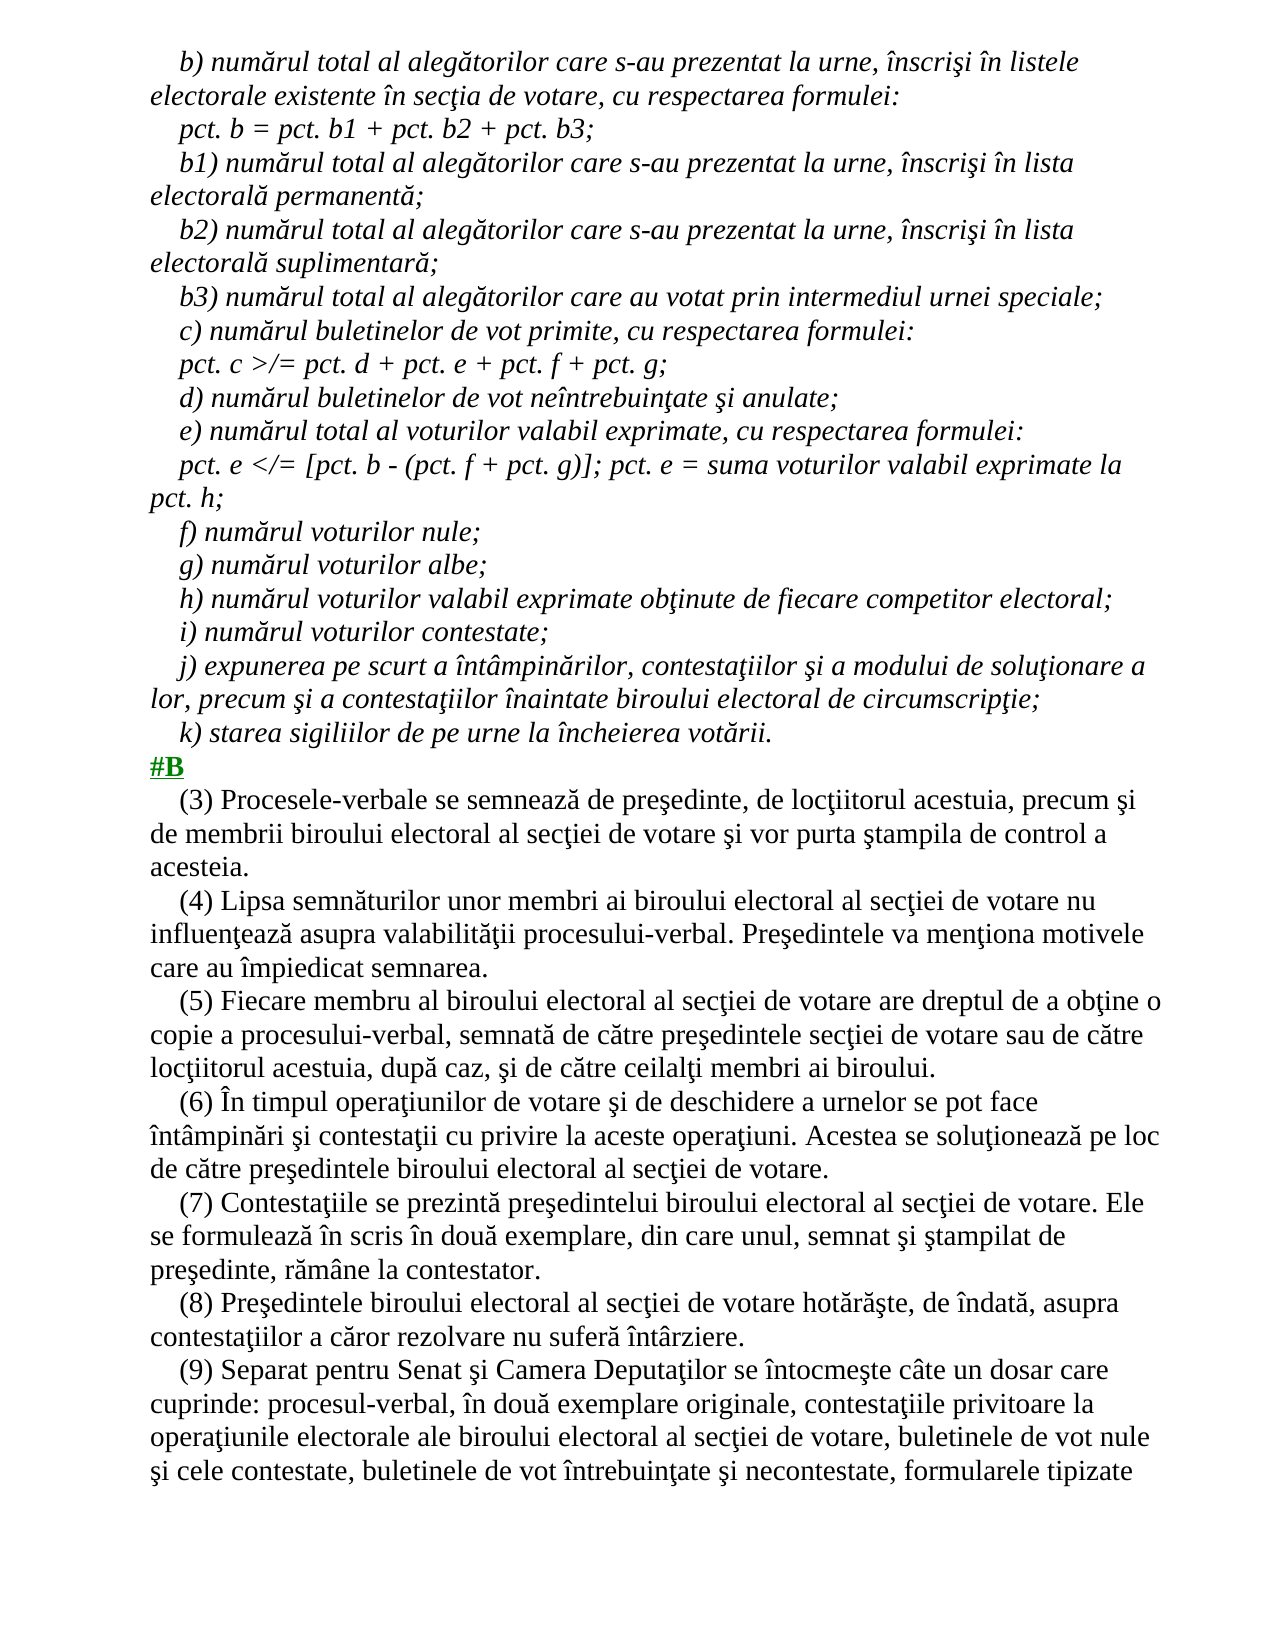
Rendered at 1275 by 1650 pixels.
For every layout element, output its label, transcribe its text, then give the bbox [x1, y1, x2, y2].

text g) numărul voturilor albe; [150, 547, 1167, 581]
text f) numărul voturilor nule; [150, 514, 1167, 547]
text b2) numărul total al alegătorilor care s-au prezentat la urne, înscrişi în lista electorală suplimentară; [150, 212, 1167, 279]
text d) numărul buletinelor de vot neîntrebuinţate şi anulate; [150, 380, 1167, 413]
text b3) numărul total al alegătorilor care au votat prin intermediul urnei speciale; [150, 279, 1167, 313]
text j) expunerea pe scurt a întâmpinărilor, contestaţiilor şi a modului de soluţionare a lor, precum şi a contestaţiilor înaintate biroului electoral de circumscripţie; [150, 648, 1167, 715]
text (6) În timpul operaţiunilor de votare şi de deschidere a urnelor se pot face întâmpinări şi contestaţii cu privire la aceste operaţiuni. Acestea se soluţionează pe loc de către preşedintele biroului electoral al secţiei de votare. [150, 1084, 1167, 1185]
text (7) Contestaţiile se prezintă preşedintelui biroului electoral al secţiei de votare. Ele se formulează în scris în două exemplare, din care unul, semnat şi ştampilat de preşedinte, rămâne la contestator. [150, 1185, 1167, 1285]
text pct. c >/= pct. d + pct. e + pct. f + pct. g; [150, 346, 1167, 380]
text pct. b = pct. b1 + pct. b2 + pct. b3; [150, 111, 1167, 145]
text k) starea sigiliilor de pe urne la încheierea votării. [150, 715, 1167, 749]
text pct. e </= [pct. b - (pct. f + pct. g)]; pct. e = suma voturilor valabil exprimate la pct. h; [150, 447, 1167, 514]
text (5) Fiecare membru al biroului electoral al secţiei de votare are dreptul de a obţine o copie a procesului-verbal, semnată de către preşedintele secţiei de votare sau de către locţiitorul acestuia, după caz, şi de către ceilalţi membri ai biroului. [150, 983, 1167, 1084]
text #B [150, 749, 1167, 782]
text e) numărul total al voturilor valabil exprimate, cu respectarea formulei: [150, 413, 1167, 447]
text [150, 1352, 1167, 1487]
text b1) numărul total al alegătorilor care s-au prezentat la urne, înscrişi în lista electorală permanentă; [150, 145, 1167, 212]
text c) numărul buletinelor de vot primite, cu respectarea formulei: [150, 313, 1167, 346]
text b) numărul total al alegătorilor care s-au prezentat la urne, înscrişi în listele electorale existente în secţia de votare, cu respectarea formulei: [150, 44, 1167, 111]
text (4) Lipsa semnăturilor unor membri ai biroului electoral al secţiei de votare nu influenţează asupra valabilităţii procesului-verbal. Preşedintele va menţiona motivele care au împiedicat semnarea. [150, 883, 1167, 983]
text h) numărul voturilor valabil exprimate obţinute de fiecare competitor electoral; [150, 581, 1167, 614]
text (8) Preşedintele biroului electoral al secţiei de votare hotărăşte, de îndată, asupra contestaţiilor a căror rezolvare nu suferă întârziere. [150, 1285, 1167, 1352]
text i) numărul voturilor contestate; [150, 614, 1167, 648]
text (3) Procesele-verbale se semnează de preşedinte, de locţiitorul acestuia, precum şi de membrii biroului electoral al secţiei de votare şi vor purta ştampila de control a acesteia. [150, 782, 1167, 883]
